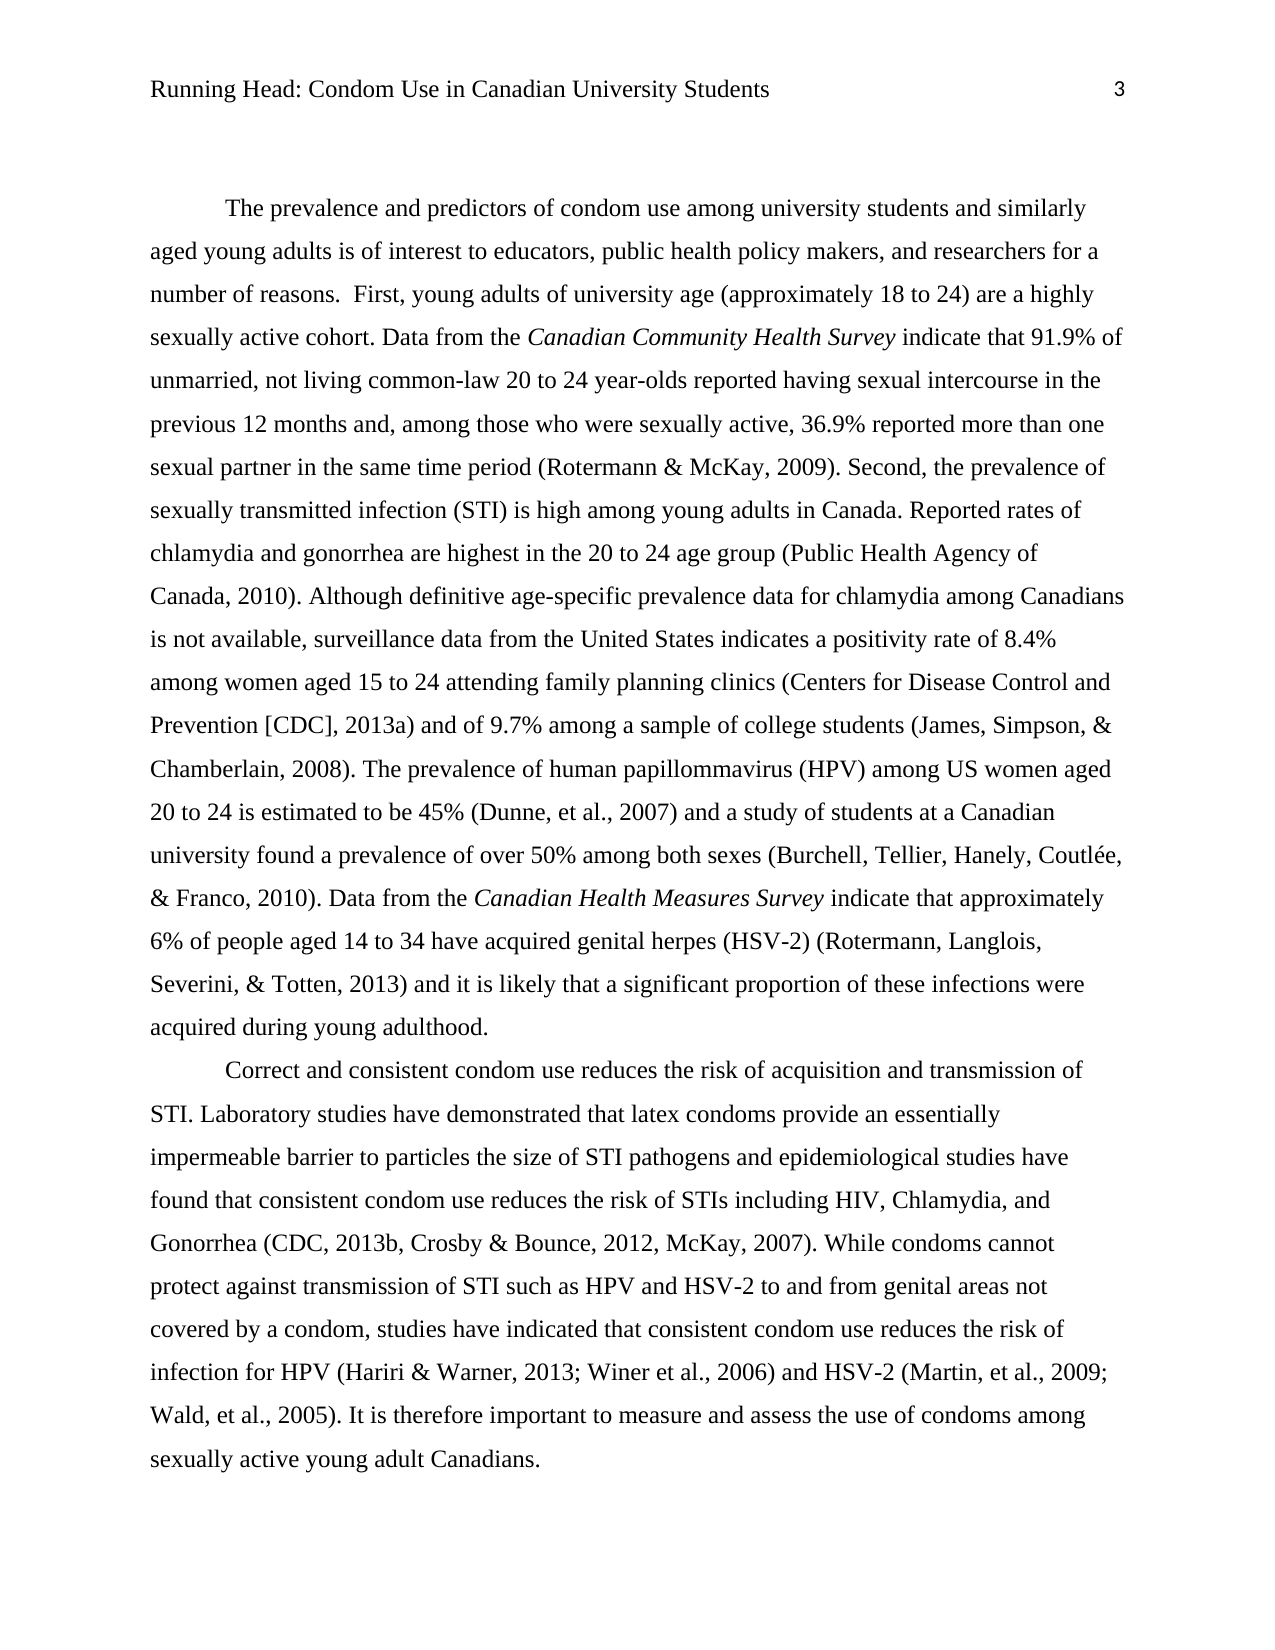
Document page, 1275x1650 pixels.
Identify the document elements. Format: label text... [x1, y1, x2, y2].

text The prevalence and predictors of condom use among university students and similarly aged young adults is of interest to educators, public health policy makers, and researchers for a number of reasons. First, young adults of university age (approximately 18 to 24) are a highly sexually active cohort. Data from the Canadian Community Health Survey indicate that 91.9% of unmarried, not living common-law 20 to 24 year-olds reported having sexual intercourse in the previous 12 months and, among those who were sexually active, 36.9% reported more than one sexual partner in the same time period (Rotermann & McKay, 2009). Second, the prevalence of sexually transmitted infection (STI) is high among young adults in Canada. Reported rates of chlamydia and gonorrhea are highest in the 20 to 24 age group (Public Health Agency of Canada, 2010). Although definitive age-specific prevalence data for chlamydia among Canadians is not available, surveillance data from the United States indicates a positivity rate of 8.4% among women aged 15 to 24 attending family planning clinics (Centers for Disease Control and Prevention [CDC], 2013a) and of 9.7% among a sample of college students (James, Simpson, & Chamberlain, 2008). The prevalence of human papillommavirus (HPV) among US women aged 20 to 24 is estimated to be 45% (Dunne, et al., 2007) and a study of students at a Canadian university found a prevalence of over 50% among both sexes (Burchell, Tellier, Hanely, Coutlée, & Franco, 2010). Data from the Canadian Health Measures Survey indicate that approximately 6% of people aged 14 to 34 have acquired genital herpes (HSV-2) (Rotermann, Langlois, Severini, & Totten, 2013) and it is likely that a significant proportion of these infections were acquired during young adulthood. [150, 193, 1125, 1041]
text Correct and consistent condom use reduces the risk of acquisition and transmission of STI. Laboratory studies have demonstrated that latex condoms provide an essentially impermeable barrier to particles the size of STI pathogens and epidemiological studies have found that consistent condom use reduces the risk of STIs including HIV, Chlamydia, and Gonorrhea (CDC, 2013b, Crosby & Bounce, 2012, McKay, 2007). While condoms cannot protect against transmission of STI such as HPV and HSV-2 to and from genital areas not covered by a condom, studies have indicated that consistent condom use reduces the risk of infection for HPV (Hariri & Warner, 2013; Winer et al., 2006) and HSV-2 (Martin, et al., 2009; Wald, et al., 2005). It is therefore important to measure and assess the use of condoms among sexually active young adult Canadians. [150, 1056, 1125, 1472]
